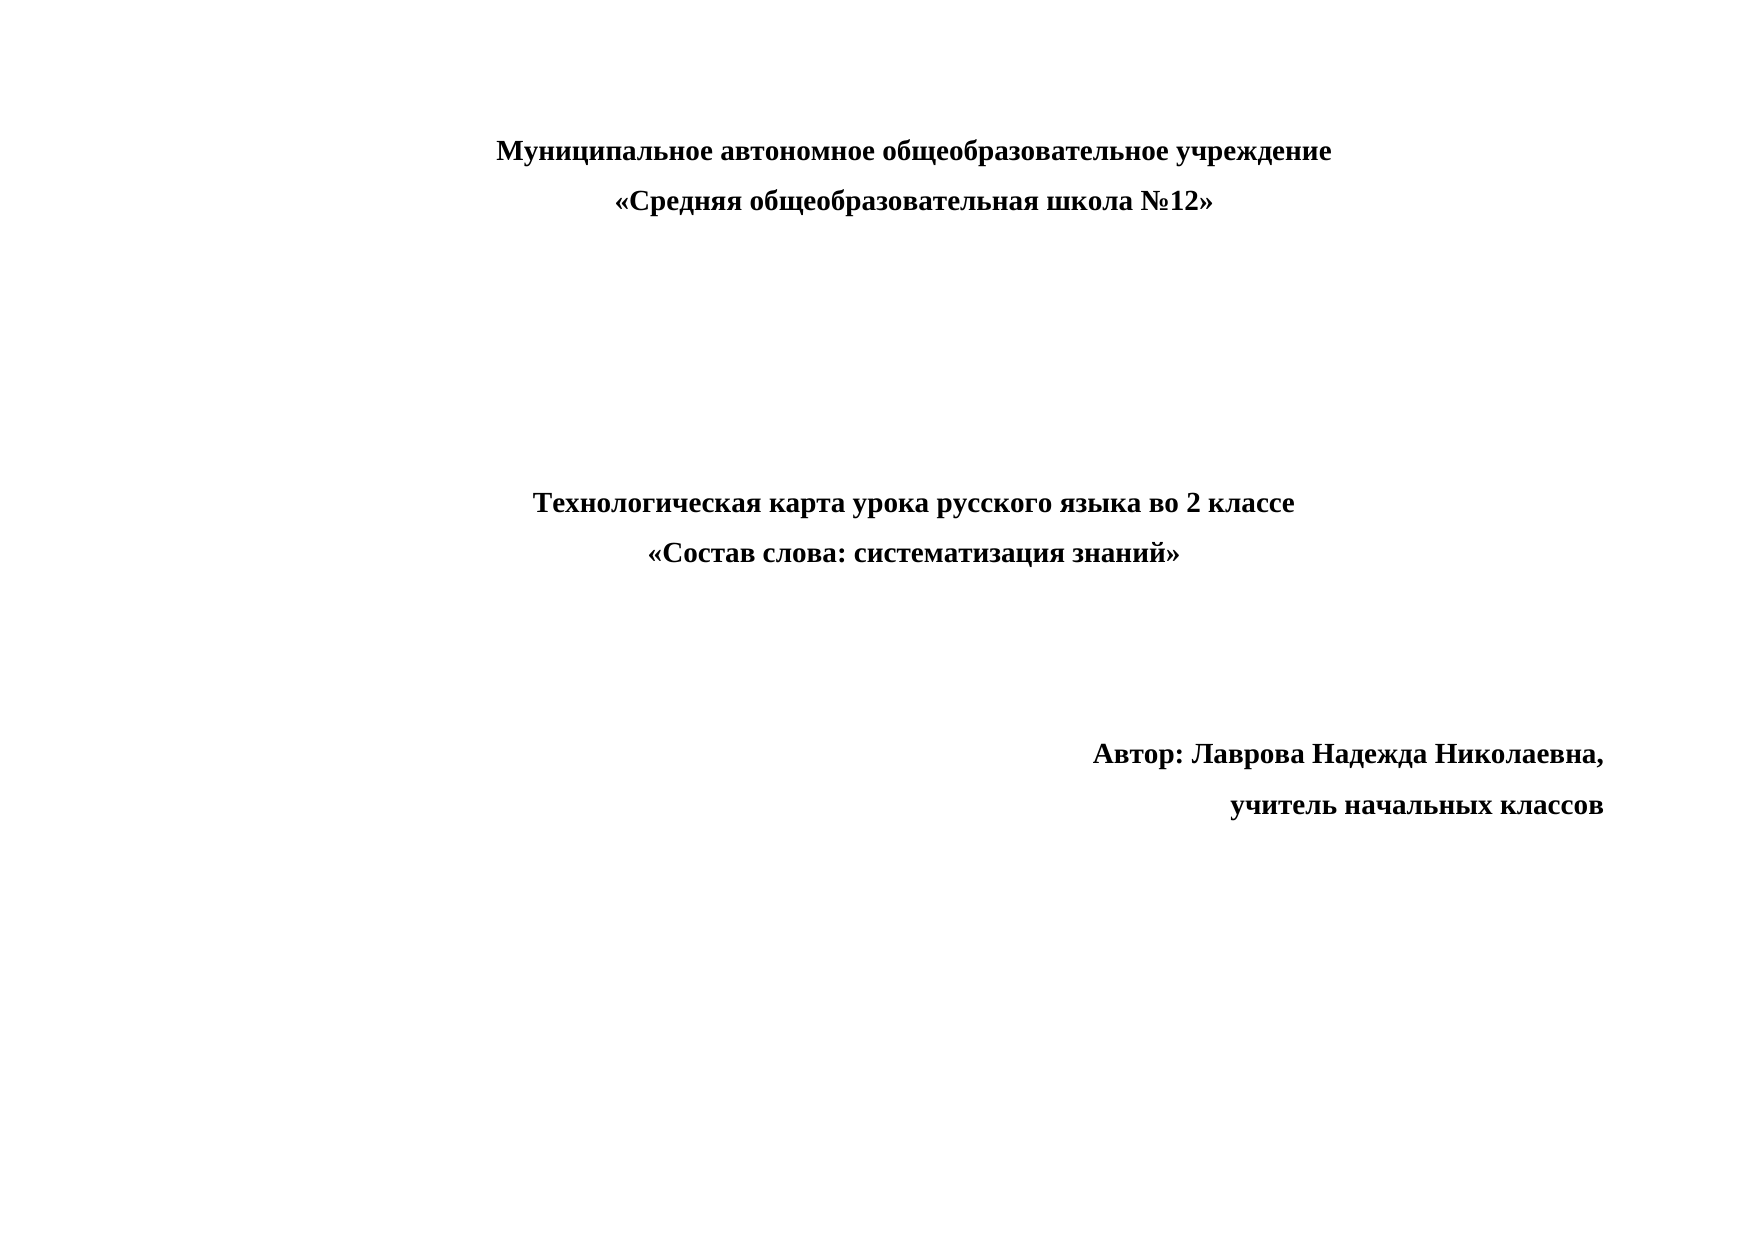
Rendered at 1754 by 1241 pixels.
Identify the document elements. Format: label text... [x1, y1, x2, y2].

text Технологическая карта урока русского языка во 2 классе [150, 485, 1604, 519]
text Автор: Лаврова Надежда Николаевна, [150, 737, 1604, 770]
text Муниципальное автономное общеобразовательное учреждение [150, 133, 1604, 166]
text «Состав слова: систематизация знаний» [150, 535, 1604, 569]
text учитель начальных классов [150, 787, 1604, 821]
text «Средняя общеобразовательная школа №12» [150, 183, 1604, 217]
